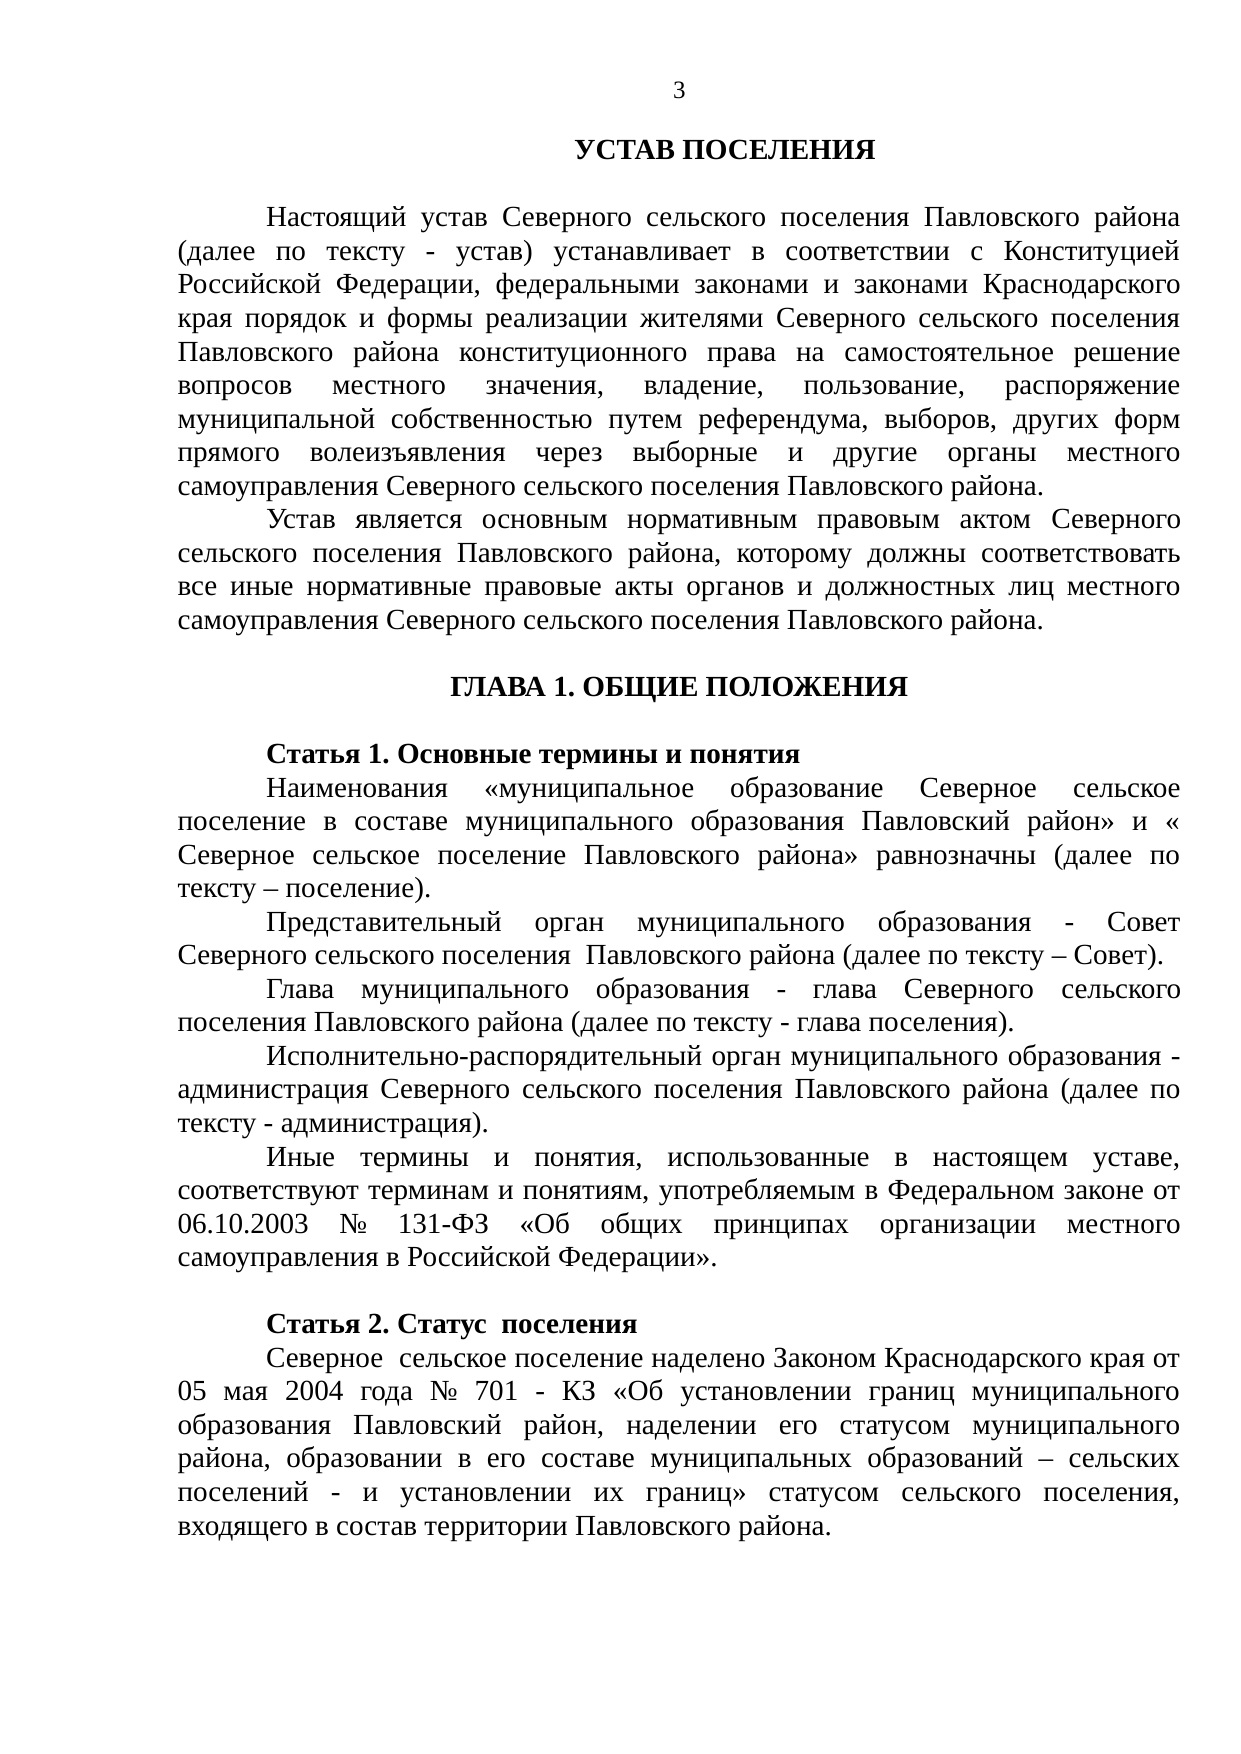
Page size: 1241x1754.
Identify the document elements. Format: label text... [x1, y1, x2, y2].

text Глава муниципального образования - глава Северного сельского поселения Павловского района (далее по тексту - глава поселения). [177, 971, 1181, 1038]
text Иные термины и понятия, использованные в настоящем уставе, соответствуют терминам и понятиям, употребляемым в Федеральном законе от 06.10.2003 № 131-ФЗ «Об общих принципах организации местного самоуправления в Российской Федерации». [177, 1139, 1181, 1273]
subtitle Статья 2. Статус поселения [177, 1306, 1181, 1340]
subtitle УСТАВ ПОСЕЛЕНИЯ [177, 132, 1184, 166]
text Представительный орган муниципального образования - Совет Северного сельского поселения Павловского района (далее по тексту – Совет). [177, 904, 1181, 971]
subtitle ГЛАВА 1. ОБЩИЕ ПОЛОЖЕНИЯ [177, 669, 1181, 703]
text Северное сельское поселение наделено Законом Краснодарского края от 05 мая 2004 года № 701 - КЗ «Об установлении границ муниципального образования Павловский район, наделении его статусом муниципального района, образовании в его составе муниципальных образований – сельских поселений - и установлении их границ» статусом сельского поселения, входящего в состав территории Павловского района. [177, 1340, 1181, 1541]
text Исполнительно-распорядительный орган муниципального образования - администрация Северного сельского поселения Павловского района (далее по тексту - администрация). [177, 1038, 1181, 1139]
text Устав является основным нормативным правовым актом Северного сельского поселения Павловского района, которому должны соответствовать все иные нормативные правовые акты органов и должностных лиц местного самоуправления Северного сельского поселения Павловского района. [177, 501, 1181, 636]
text Наименования «муниципальное образование Северное сельское поселение в составе муниципального образования Павловский район» и « Северное сельское поселение Павловского района» равнозначны (далее по тексту – поселение). [177, 770, 1181, 904]
text Настоящий устав Северного сельского поселения Павловского района (далее по тексту - устав) устанавливает в соответствии с Конституцией Российской Федерации, федеральными законами и законами Краснодарского края порядок и формы реализации жителями Северного сельского поселения Павловского района конституционного права на самостоятельное решение вопросов местного значения, владение, пользование, распоряжение муниципальной собственностью путем референдума, выборов, других форм прямого волеизъявления через выборные и другие органы местного самоуправления Северного сельского поселения Павловского района. [177, 199, 1181, 501]
text Статья 1. Основные термины и понятия [177, 736, 1181, 770]
